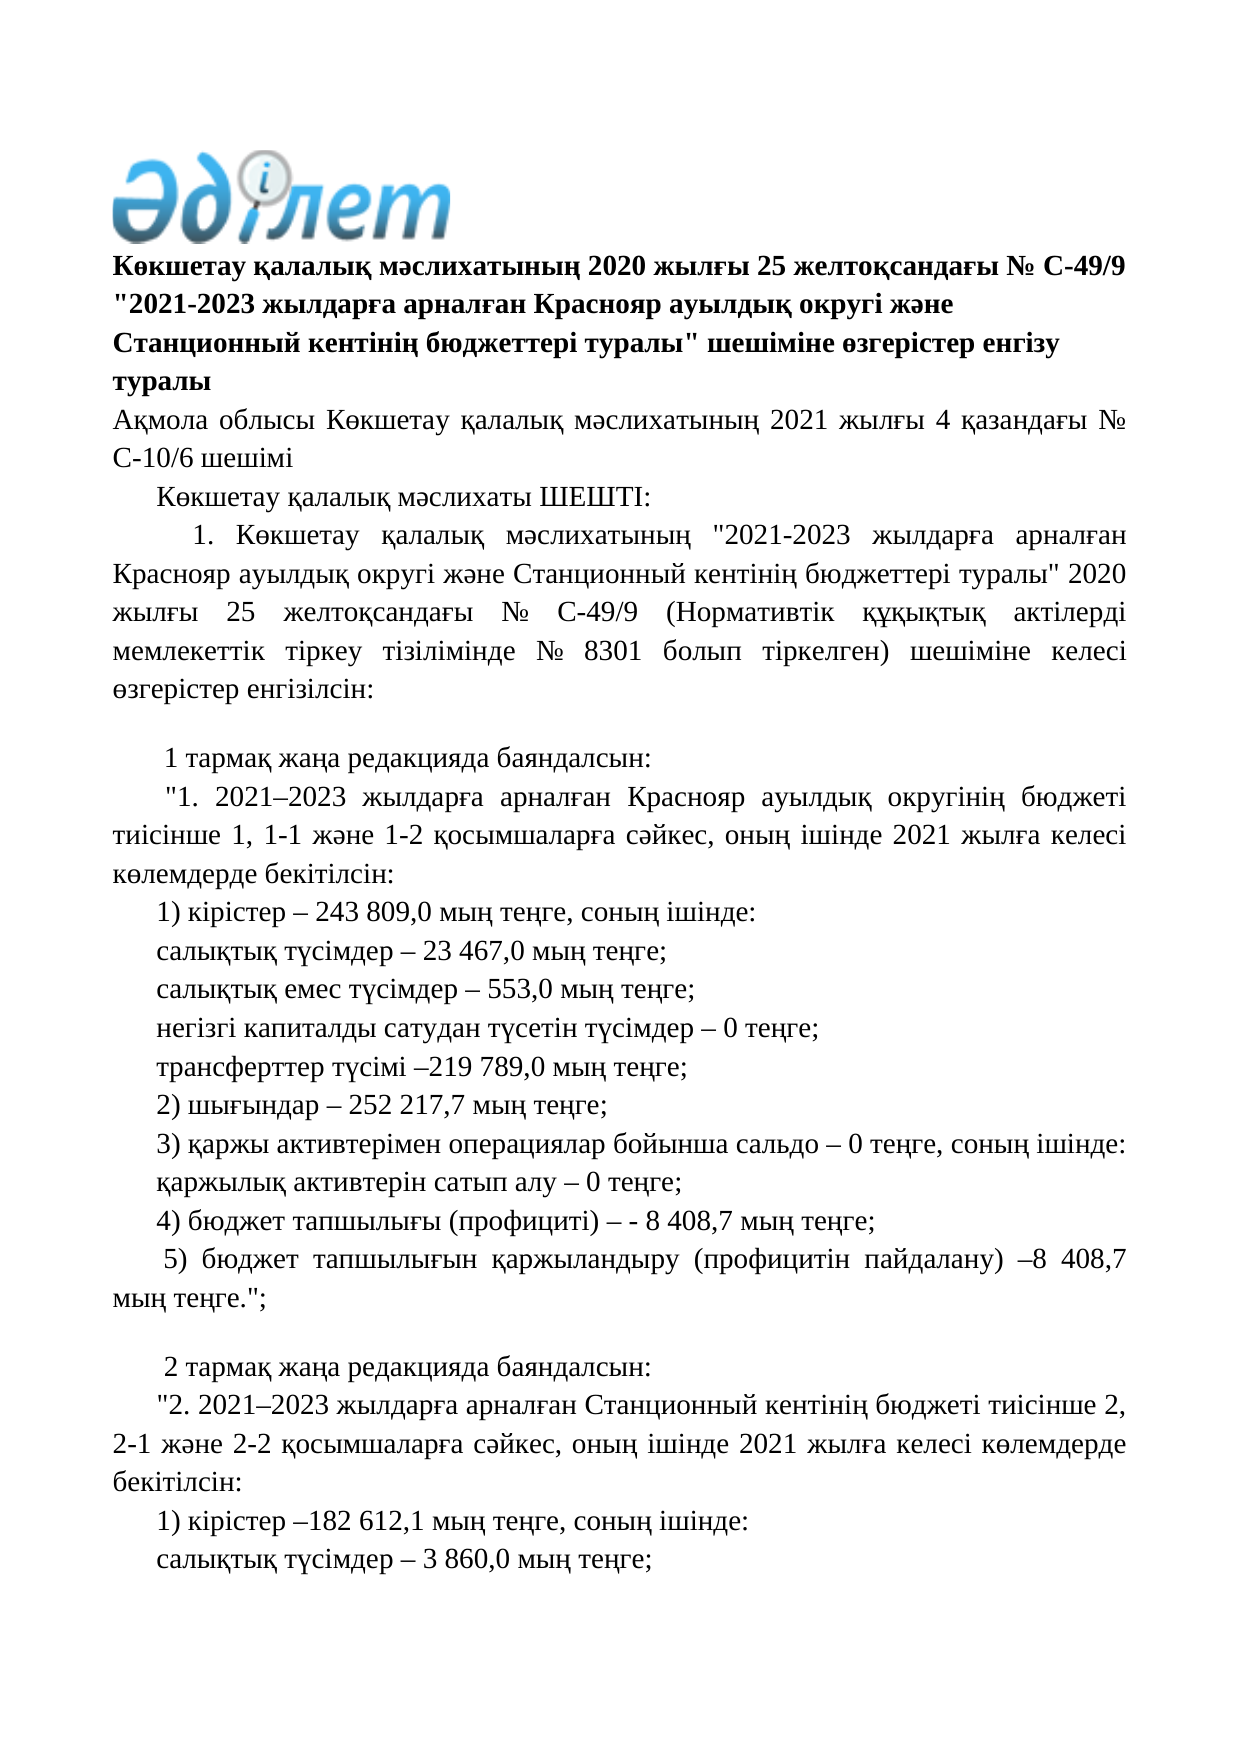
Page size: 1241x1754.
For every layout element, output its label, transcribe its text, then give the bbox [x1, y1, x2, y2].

text 3) қаржы активтерімен операциялар бойынша сальдо – 0 теңге, соның ішінде: [112, 1126, 1128, 1159]
text салықтық емес түсімдер – 553,0 мың теңге; [112, 972, 1128, 1005]
text салықтық түсімдер – 3 860,0 мың теңге; [112, 1541, 1128, 1575]
text 2 тармақ жаңа редакцияда баяндалсын: [112, 1349, 1128, 1382]
text 1) кірістер –182 612,1 мың теңге, соның ішінде: [112, 1503, 1128, 1536]
text 2) шығындар – 252 217,7 мың теңге; [112, 1087, 1128, 1121]
text "1. 2021–2023 жылдарға арналған Краснояр ауылдық округінің бюджеті тиісінше 1, 1-1 және 1-2 қосымшаларға сәйкес, оның ішінде 2021 жылға келесі көлемдерде бекітілсін: [112, 779, 1128, 889]
text 1 тармақ жаңа редакцияда баяндалсын: [112, 740, 1128, 774]
text негізгі капиталды сатудан түсетін түсімдер – 0 теңге; [112, 1010, 1128, 1044]
text 1) кірістер – 243 809,0 мың теңге, соның ішінде: [112, 894, 1128, 928]
text "2. 2021–2023 жылдарға арналған Станционный кентінің бюджеті тиісінше 2, 2-1 және 2-2 қосымшаларға сәйкес, оның ішінде 2021 жылға келесі көлемдерде бекітілсін: [112, 1387, 1128, 1498]
text салықтық түсімдер – 23 467,0 мың теңге; [112, 933, 1128, 967]
text Ақмола облысы Көкшетау қалалық мәслихатының 2021 жылғы 4 қазандағы № С-10/6 шешімі [112, 402, 1128, 474]
text 1. Көкшетау қалалық мәслихатының "2021-2023 жылдарға арналған Краснояр ауылдық округі және Станционный кентінің бюджеттері туралы" 2020 жылғы 25 желтоқсандағы № С-49/9 (Нормативтік құқықтық актілерді мемлекеттік тіркеу тізілімінде № 8301 болып тіркелген) шешіміне келесі өзгерістер енгізілсін: [112, 517, 1128, 705]
text Көкшетау қалалық мәслихатының 2020 жылғы 25 желтоқсандағы № С-49/9 "2021-2023 жылдарға арналған Краснояр ауылдық округі және Станционный кентінің бюджеттері туралы" шешіміне өзгерістер енгізу туралы [112, 248, 1128, 397]
text трансферттер түсімі –219 789,0 мың теңге; [112, 1049, 1128, 1082]
picture [112, 150, 451, 244]
text қаржылық активтерін сатып алу – 0 теңге; [112, 1164, 1128, 1198]
text 5) бюджет тапшылығын қаржыландыру (профицитін пайдалану) –8 408,7 мың теңге."; [112, 1241, 1128, 1313]
text Көкшетау қалалық мәслихаты ШЕШТІ: [112, 479, 1128, 512]
text 4) бюджет тапшылығы (профициті) – - 8 408,7 мың теңге; [112, 1203, 1128, 1236]
